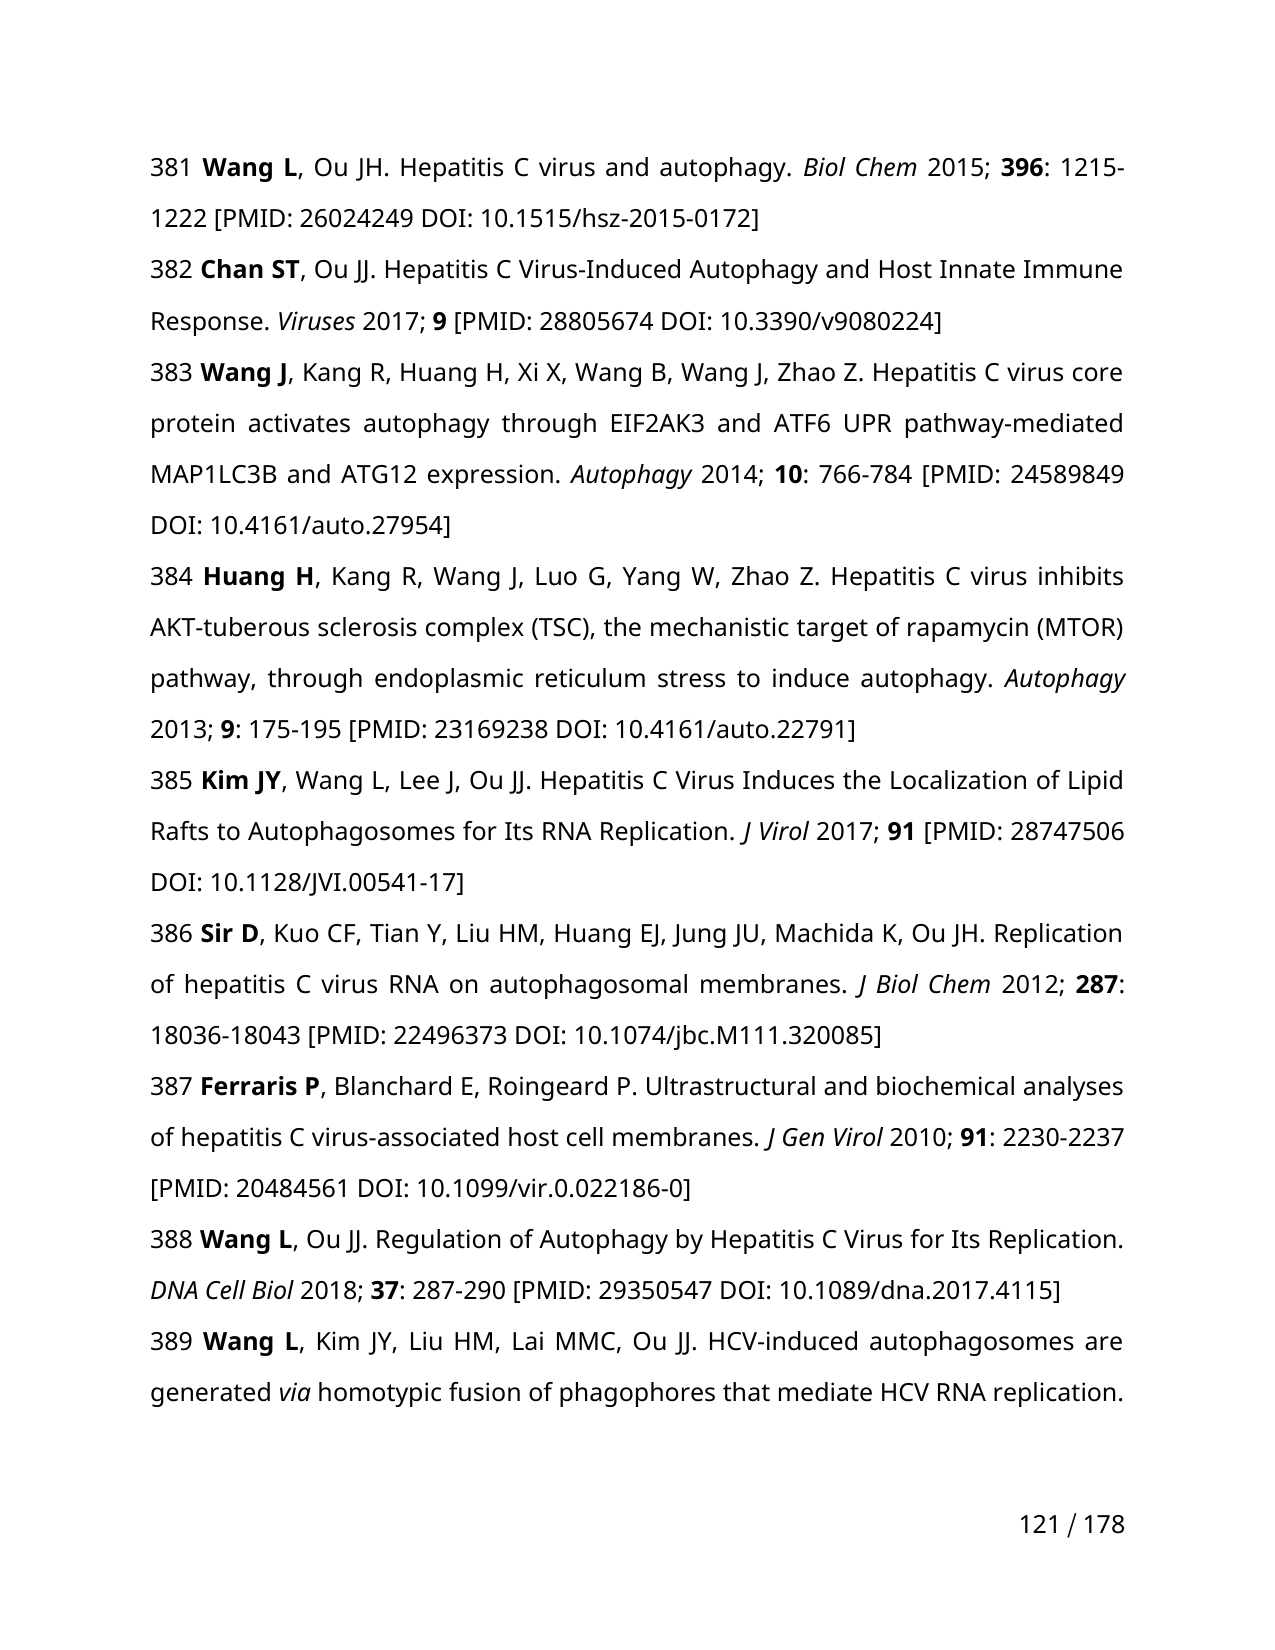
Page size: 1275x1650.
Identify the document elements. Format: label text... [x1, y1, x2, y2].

text 385 Kim JY, Wang L, Lee J, Ou JJ. Hepatitis C Virus Induces the Localization of Lipid Rafts to Autophagosomes for Its RNA Replication. J Virol 2017; 91 [PMID: 28747506 DOI: 10.1128/JVI.00541-17] [150, 762, 1125, 899]
text 382 Chan ST, Ou JJ. Hepatitis C Virus-Induced Autophagy and Host Innate Immune Response. Viruses 2017; 9 [PMID: 28805674 DOI: 10.3390/v9080224] [150, 252, 1125, 337]
text 388 Wang L, Ou JJ. Regulation of Autophagy by Hepatitis C Virus for Its Replication. DNA Cell Biol 2018; 37: 287-290 [PMID: 29350547 DOI: 10.1089/dna.2017.4115] [150, 1222, 1125, 1307]
text 384 Huang H, Kang R, Wang J, Luo G, Yang W, Zhao Z. Hepatitis C virus inhibits AKT-tuberous sclerosis complex (TSC), the mechanistic target of rapamycin (MTOR) pathway, through endoplasmic reticulum stress to induce autophagy. Autophagy 2013; 9: 175-195 [PMID: 23169238 DOI: 10.4161/auto.22791] [150, 558, 1125, 746]
text 386 Sir D, Kuo CF, Tian Y, Liu HM, Huang EJ, Jung JU, Machida K, Ou JH. Replication of hepatitis C virus RNA on autophagosomal membranes. J Biol Chem 2012; 287: 18036-18043 [PMID: 22496373 DOI: 10.1074/jbc.M111.320085] [150, 916, 1125, 1052]
text 383 Wang J, Kang R, Huang H, Xi X, Wang B, Wang J, Zhao Z. Hepatitis C virus core protein activates autophagy through EIF2AK3 and ATF6 UPR pathway-mediated MAP1LC3B and ATG12 expression. Autophagy 2014; 10: 766-784 [PMID: 24589849 DOI: 10.4161/auto.27954] [150, 354, 1125, 541]
text 387 Ferraris P, Blanchard E, Roingeard P. Ultrastructural and biochemical analyses of hepatitis C virus-associated host cell membranes. J Gen Virol 2010; 91: 2230-2237 [PMID: 20484561 DOI: 10.1099/vir.0.022186-0] [150, 1069, 1125, 1205]
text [150, 1324, 1125, 1409]
text 381 Wang L, Ou JH. Hepatitis C virus and autophagy. Biol Chem 2015; 396: 1215-1222 [PMID: 26024249 DOI: 10.1515/hsz-2015-0172] [150, 150, 1125, 235]
